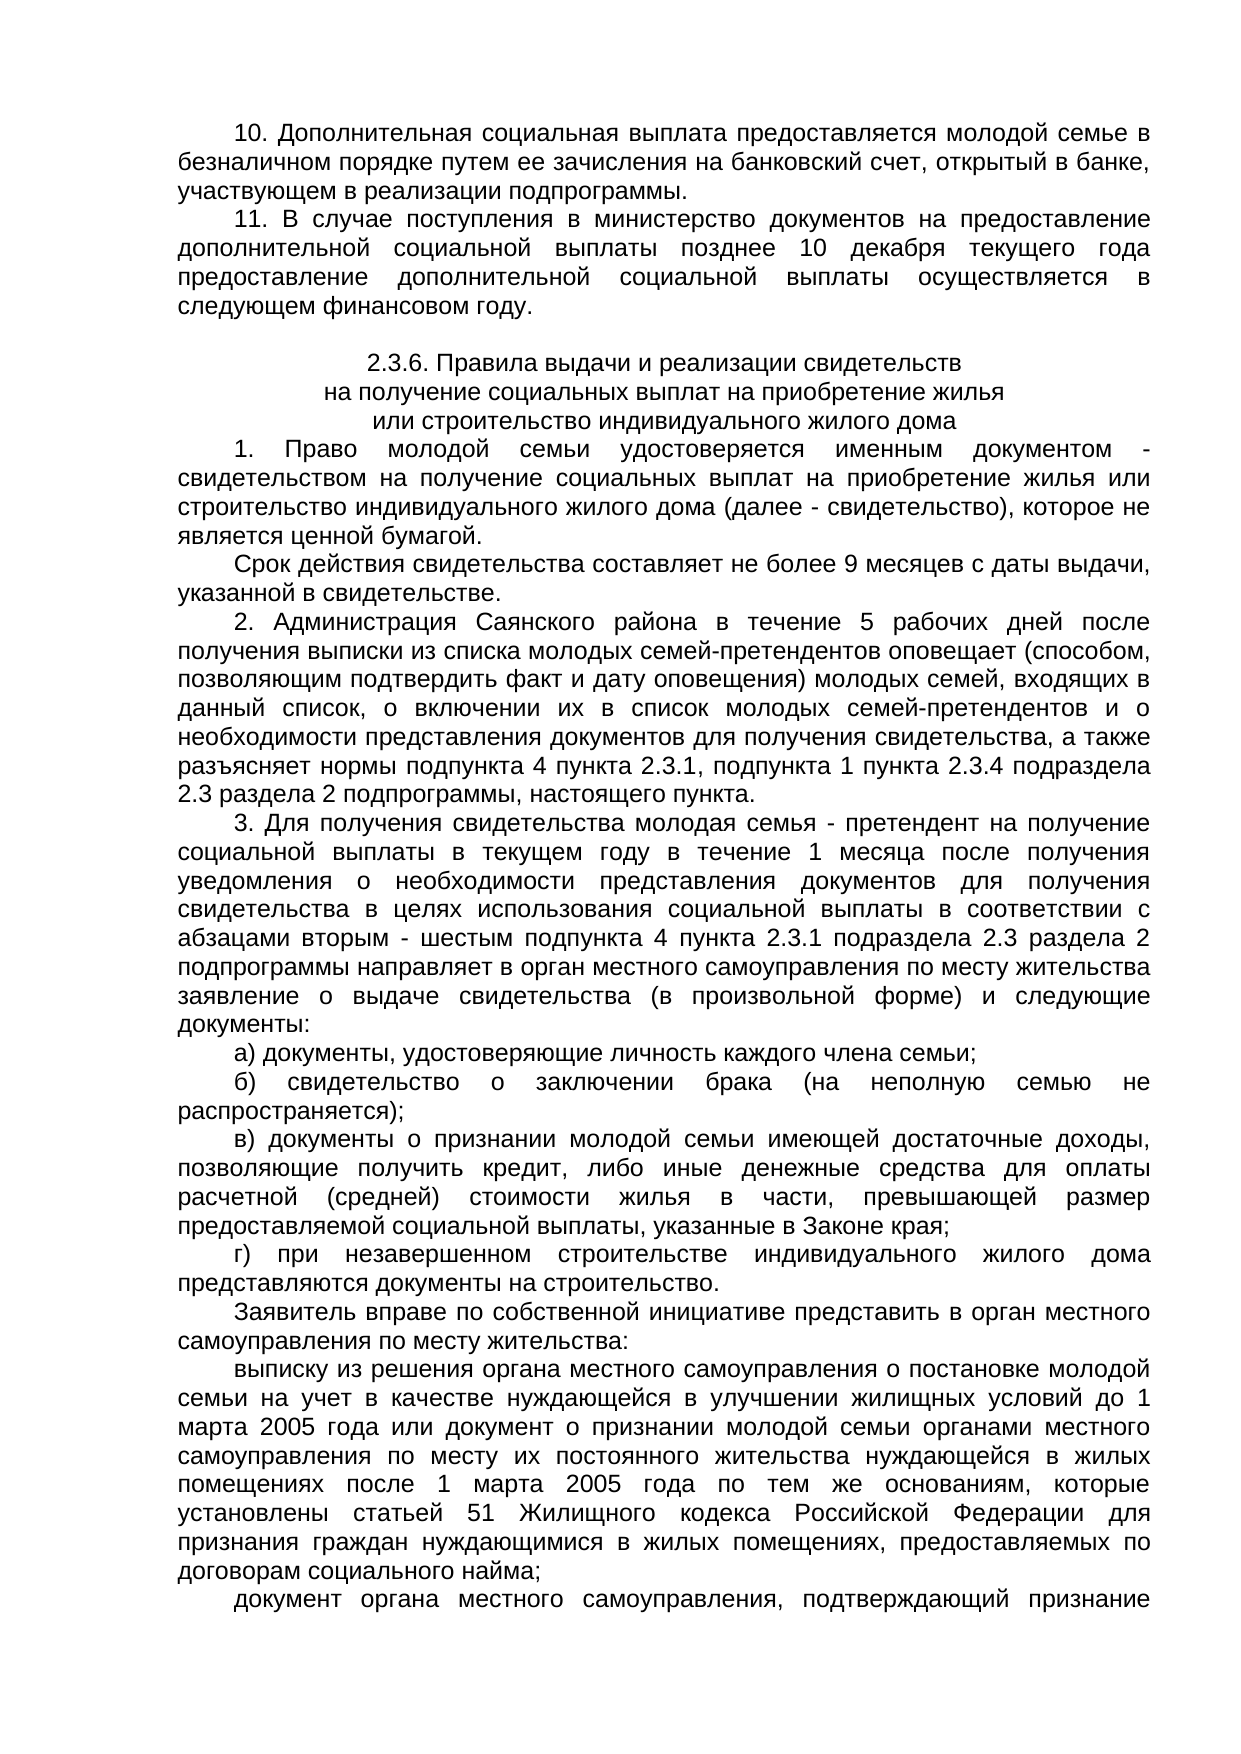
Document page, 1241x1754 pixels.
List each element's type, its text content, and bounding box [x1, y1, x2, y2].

text выписку из решения органа местного самоуправления о постановке молодой семьи на учет в качестве нуждающейся в улучшении жилищных условий до 1 марта 2005 года или документ о признании молодой семьи органами местного самоуправления по месту их постоянного жительства нуждающейся в жилых помещениях после 1 марта 2005 года по тем же основаниям, которые установлены статьей 51 Жилищного кодекса Российской Федерации для признания граждан нуждающимися в жилых помещениях, предоставляемых по договорам социального найма; [177, 1354, 1152, 1584]
text Срок действия свидетельства составляет не более 9 месяцев с даты выдачи, указанной в свидетельстве. [177, 549, 1152, 607]
text или строительство индивидуального жилого дома [177, 406, 1152, 434]
text Заявитель вправе по собственной инициативе представить в орган местного самоуправления по месту жительства: [177, 1297, 1152, 1354]
text 2.3.6. Правила выдачи и реализации свидетельств [177, 348, 1152, 377]
text б) свидетельство о заключении брака (на неполную семью не распространяется); [177, 1067, 1152, 1124]
text 2. Администрация Саянского района в течение 5 рабочих дней после получения выписки из списка молодых семей-претендентов оповещает (способом, позволяющим подтвердить факт и дату оповещения) молодых семей, входящих в данный список, о включении их в список молодых семей-претендентов и о необходимости представления документов для получения свидетельства, а также разъясняет нормы подпункта 4 пункта 2.3.1, подпункта 1 пункта 2.3.4 подраздела 2.3 раздела 2 подпрограммы, настоящего пункта. [177, 607, 1152, 808]
text г) при незавершенном строительстве индивидуального жилого дома представляются документы на строительство. [177, 1239, 1152, 1297]
text в) документы о признании молодой семьи имеющей достаточные доходы, позволяющие получить кредит, либо иные денежные средства для оплаты расчетной (средней) стоимости жилья в части, превышающей размер предоставляемой социальной выплаты, указанные в Законе края; [177, 1124, 1152, 1239]
text 1. Право молодой семьи удостоверяется именным документом - свидетельством на получение социальных выплат на приобретение жилья или строительство индивидуального жилого дома (далее - свидетельство), которое не является ценной бумагой. [177, 434, 1152, 549]
text 3. Для получения свидетельства молодая семья - претендент на получение социальной выплаты в текущем году в течение 1 месяца после получения уведомления о необходимости представления документов для получения свидетельства в целях использования социальной выплаты в соответствии с абзацами вторым - шестым подпункта 4 пункта 2.3.1 подраздела 2.3 раздела 2 подпрограммы направляет в орган местного самоуправления по месту жительства заявление о выдаче свидетельства (в произвольной форме) и следующие документы: [177, 808, 1152, 1038]
text а) документы, удостоверяющие личность каждого члена семьи; [177, 1038, 1152, 1067]
text 10. Дополнительная социальная выплата предоставляется молодой семье в безналичном порядке путем ее зачисления на банковский счет, открытый в банке, участвующем в реализации подпрограммы. [177, 118, 1152, 204]
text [177, 1584, 1152, 1613]
text 11. В случае поступления в министерство документов на предоставление дополнительной социальной выплаты позднее 10 декабря текущего года предоставление дополнительной социальной выплаты осуществляется в следующем финансовом году. [177, 204, 1152, 319]
text на получение социальных выплат на приобретение жилья [177, 377, 1152, 406]
